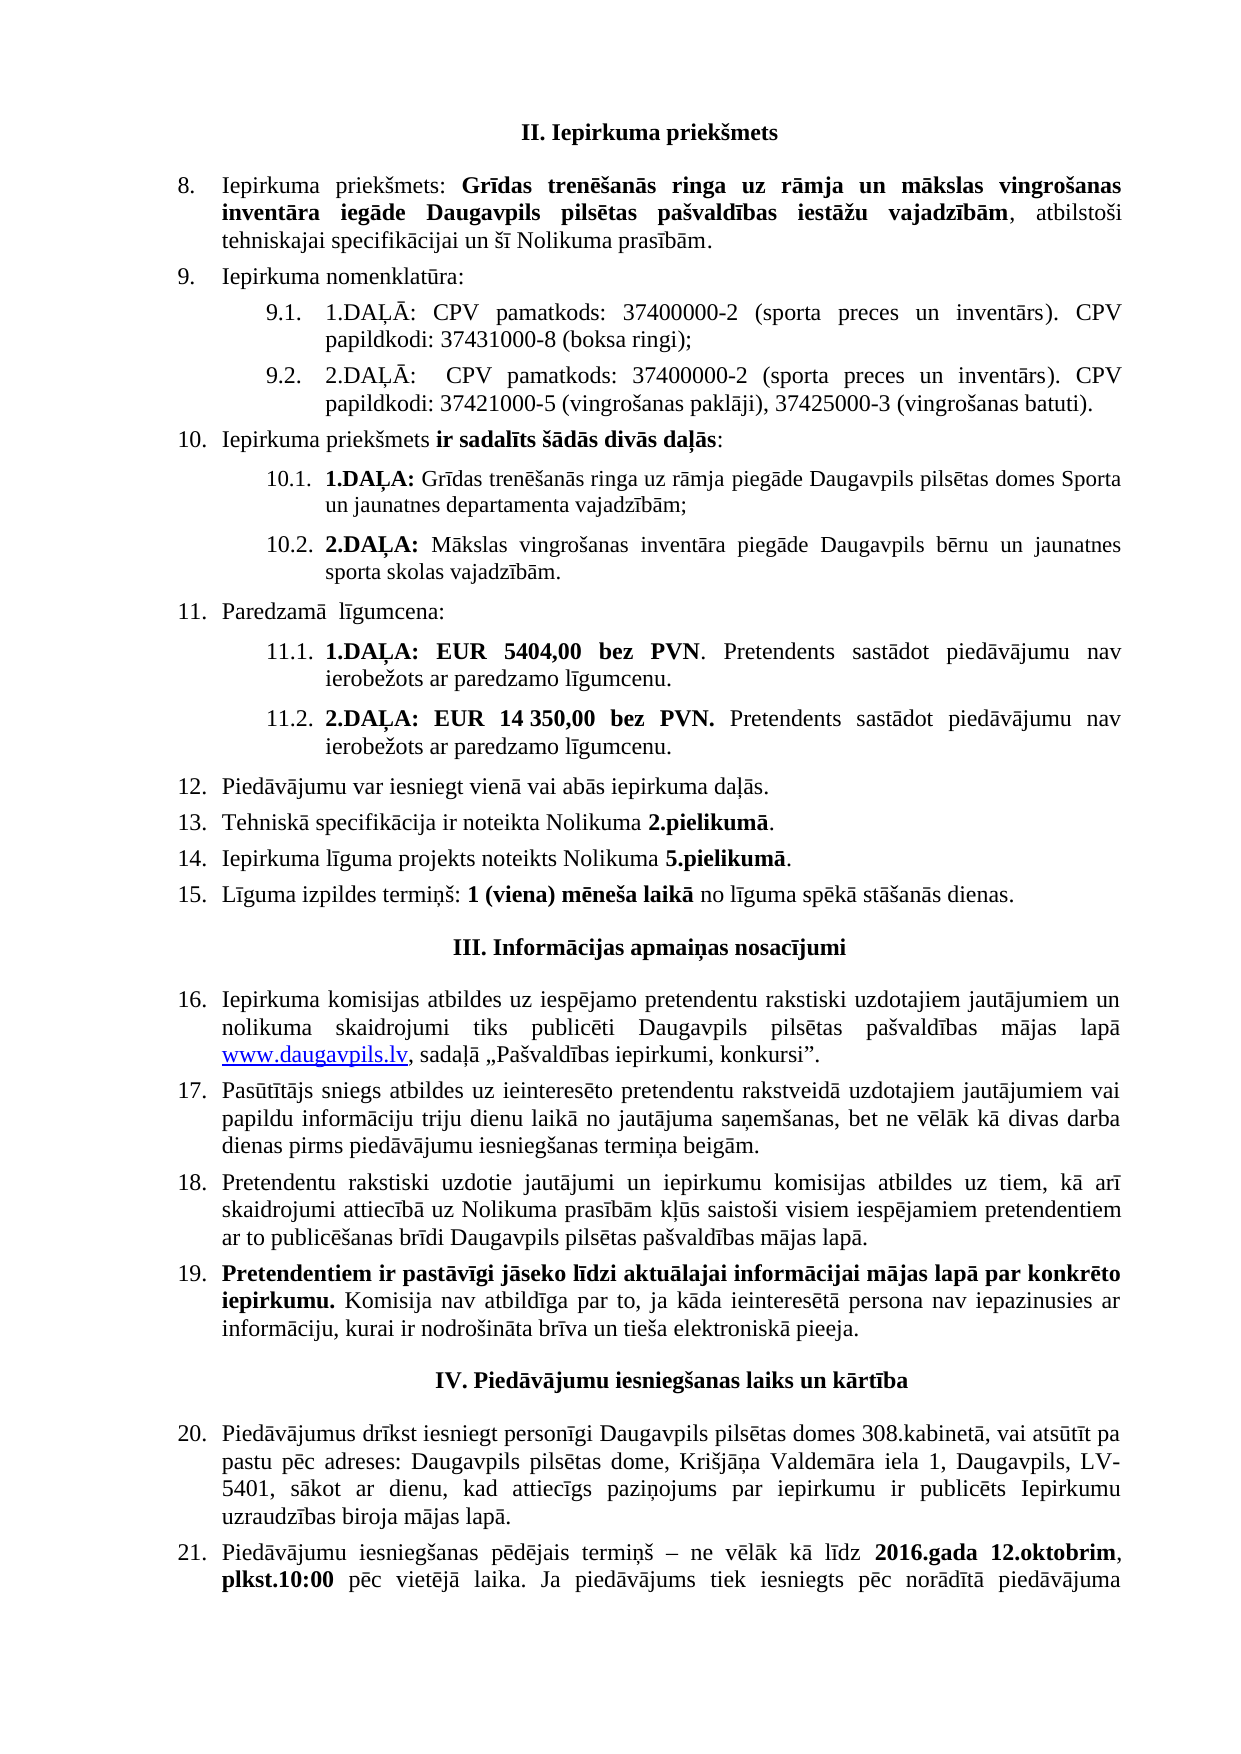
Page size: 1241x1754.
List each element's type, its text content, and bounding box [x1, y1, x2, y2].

list Pasūtītājs sniegs atbildes uz ieinteresēto pretendentu rakstveidā uzdotajiem jautājumiem vai papildu informāciju triju dienu laikā no jautājuma saņemšanas, bet ne vēlāk kā divas darba dienas pirms piedāvājumu iesniegšanas termiņa beigām. [177, 1076, 1122, 1159]
list Iepirkuma nomenklatūra: [177, 262, 1122, 289]
list Līguma izpildes termiņš: 1 (viena) mēneša laikā no līguma spēkā stāšanās dienas. [177, 880, 1122, 908]
list 1.DAĻA: Grīdas trenēšanās ringa uz rāmja piegāde Daugavpils pilsētas domes Sporta un jaunatnes departamenta vajadzībām; [266, 465, 1122, 518]
list Paredzamā līgumcena: [177, 597, 1122, 624]
text IV. Piedāvājumu iesniegšanas laiks un kārtība [221, 1366, 1122, 1394]
list Iepirkuma priekšmets ir sadalīts šādās divās daļās: [177, 425, 1122, 452]
list 1.daļa: EUR 5404,00 bez PVN. Pretendents sastādot piedāvājumu nav ierobežots ar paredzamo līgumcenu. [266, 637, 1122, 692]
list Pretendentu rakstiski uzdotie jautājumi un iepirkumu komisijas atbildes uz tiem, kā arī skaidrojumi attiecībā uz Nolikuma prasībām kļūs saistoši visiem iespējamiem pretendentiem ar to publicēšanas brīdi Daugavpils pilsētas pašvaldības mājas lapā. [177, 1167, 1122, 1250]
list Tehniskā specifikācija ir noteikta Nolikuma 2.pielikumā. [177, 808, 1122, 836]
list 2.DAĻA: Mākslas vingrošanas inventāra piegāde Daugavpils bērnu un jaunatnes sporta skolas vajadzībām. [266, 530, 1122, 584]
text II. Iepirkuma priekšmets [177, 118, 1122, 146]
text III. Informācijas apmaiņas nosacījumi [177, 933, 1122, 960]
list 2.DAĻĀ: CPV pamatkods: 37400000-2 (sporta preces un inventārs). CPV papildkodi: 37421000-5 (vingrošanas paklāji), 37425000-3 (vingrošanas batuti). [266, 361, 1122, 417]
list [177, 1538, 1122, 1593]
list 2.daļa: EUR 14 350,00 bez PVN. Pretendents sastādot piedāvājumu nav ierobežots ar paredzamo līgumcenu. [266, 704, 1122, 760]
list 1.DAĻĀ: CPV pamatkods: 37400000-2 (sporta preces un inventārs). CPV papildkodi: 37431000-8 (boksa ringi); [266, 298, 1122, 353]
list Iepirkuma priekšmets: Grīdas trenēšanās ringa uz rāmja un mākslas vingrošanas inventāra iegāde Daugavpils pilsētas pašvaldības iestāžu vajadzībām, atbilstoši tehniskajai specifikācijai un šī Nolikuma prasībām. [177, 171, 1122, 253]
list Iepirkuma komisijas atbildes uz iespējamo pretendentu rakstiski uzdotajiem jautājumiem un nolikuma skaidrojumi tiks publicēti Daugavpils pilsētas pašvaldības mājas lapā www.daugavpils.lv, sadaļā „Pašvaldības iepirkumi, konkursi”. [177, 985, 1122, 1068]
list Piedāvājumus drīkst iesniegt personīgi Daugavpils pilsētas domes 308.kabinetā, vai atsūtīt pa pastu pēc adreses: Daugavpils pilsētas dome, Krišjāņa Valdemāra iela 1, Daugavpils, LV-5401, sākot ar dienu, kad attiecīgs paziņojums par iepirkumu ir publicēts Iepirkumu uzraudzības biroja mājas lapā. [177, 1419, 1122, 1529]
list Pretendentiem ir pastāvīgi jāseko līdzi aktuālajai informācijai mājas lapā par konkrēto iepirkumu. Komisija nav atbildīga par to, ja kāda ieinteresētā persona nav iepazinusies ar informāciju, kurai ir nodrošināta brīva un tieša elektroniskā pieeja. [177, 1259, 1122, 1341]
list Iepirkuma līguma projekts noteikts Nolikuma 5.pielikumā. [177, 844, 1122, 872]
list Piedāvājumu var iesniegt vienā vai abās iepirkuma daļās. [177, 772, 1122, 800]
